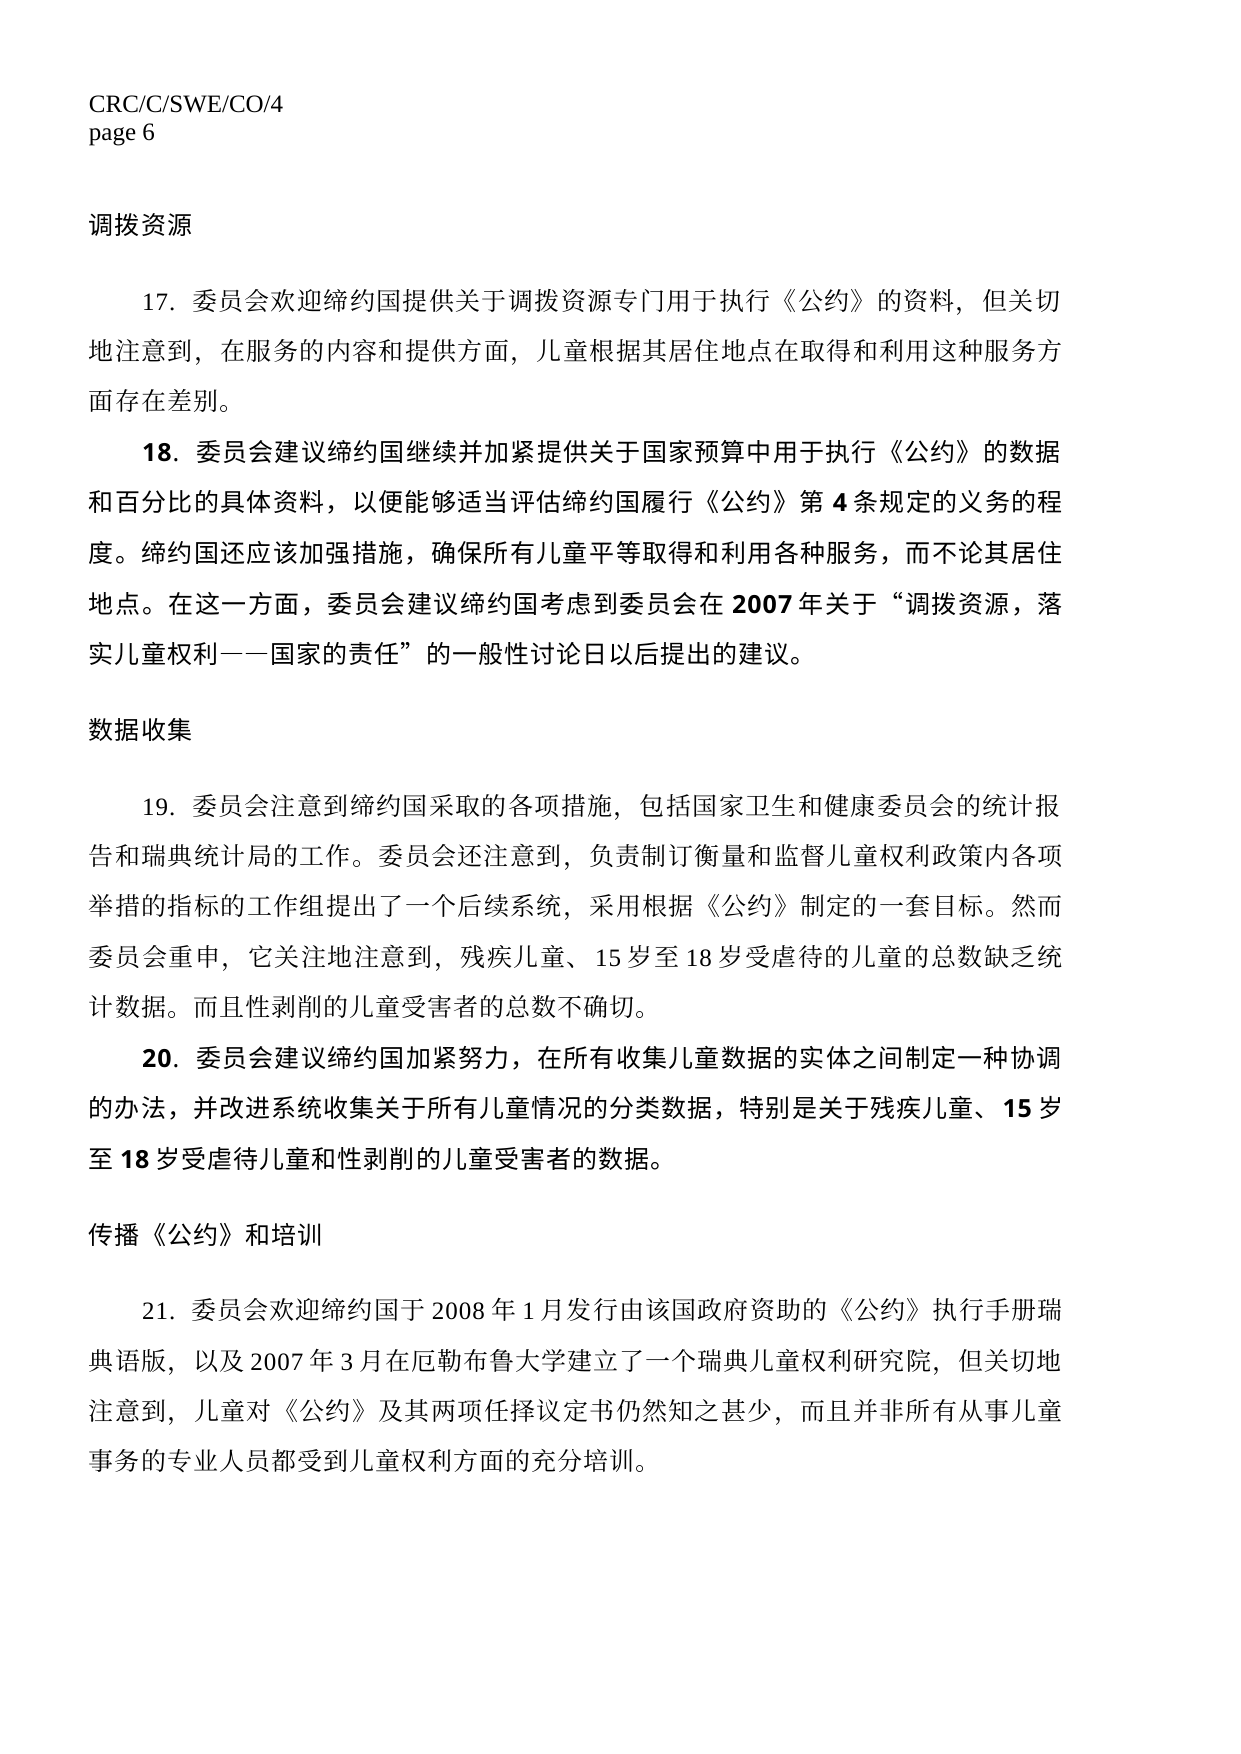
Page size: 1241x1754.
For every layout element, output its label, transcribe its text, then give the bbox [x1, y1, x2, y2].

text 传播《公约》和培训 [89, 1215, 1063, 1251]
text 19. 委员会注意到缔约国采取的各项措施，包括国家卫生和健康委员会的统计报告和瑞典统计局的工作。委员会还注意到，负责制订衡量和监督儿童权利政策内各项举措的指标的工作组提出了一个后续系统，采用根据《公约》制定的一套目标。然而委员会重申，它关注地注意到，残疾儿童、15岁至18岁受虐待的儿童的总数缺乏统计数据。而且性剥削的儿童受害者的总数不确切。 [89, 786, 1063, 1024]
text 18. 委员会建议缔约国继续并加紧提供关于国家预算中用于执行《公约》的数据和百分比的具体资料，以便能够适当评估缔约国履行《公约》第4条规定的义务的程度。缔约国还应该加强措施，确保所有儿童平等取得和利用各种服务，而不论其居住地点。在这一方面，委员会建议缔约国考虑到委员会在2007年关于“调拨资源，落实儿童权利――国家的责任”的一般性讨论日以后提出的建议。 [89, 432, 1063, 671]
text 17. 委员会欢迎缔约国提供关于调拨资源专门用于执行《公约》的资料，但关切地注意到，在服务的内容和提供方面，儿童根据其居住地点在取得和利用这种服务方面存在差别。 [89, 281, 1063, 418]
text 20. 委员会建议缔约国加紧努力，在所有收集儿童数据的实体之间制定一种协调的办法，并改进系统收集关于所有儿童情况的分类数据，特别是关于残疾儿童、15岁至18岁受虐待儿童和性剥削的儿童受害者的数据。 [89, 1038, 1063, 1176]
text 21. 委员会欢迎缔约国于2008年1月发行由该国政府资助的《公约》执行手册瑞典语版，以及2007年3月在厄勒布鲁大学建立了一个瑞典儿童权利研究院，但关切地注意到，儿童对《公约》及其两项任择议定书仍然知之甚少，而且并非所有从事儿童事务的专业人员都受到儿童权利方面的充分培训。 [89, 1291, 1063, 1478]
text 调拨资源 [89, 205, 1063, 242]
text 数据收集 [89, 711, 1063, 747]
